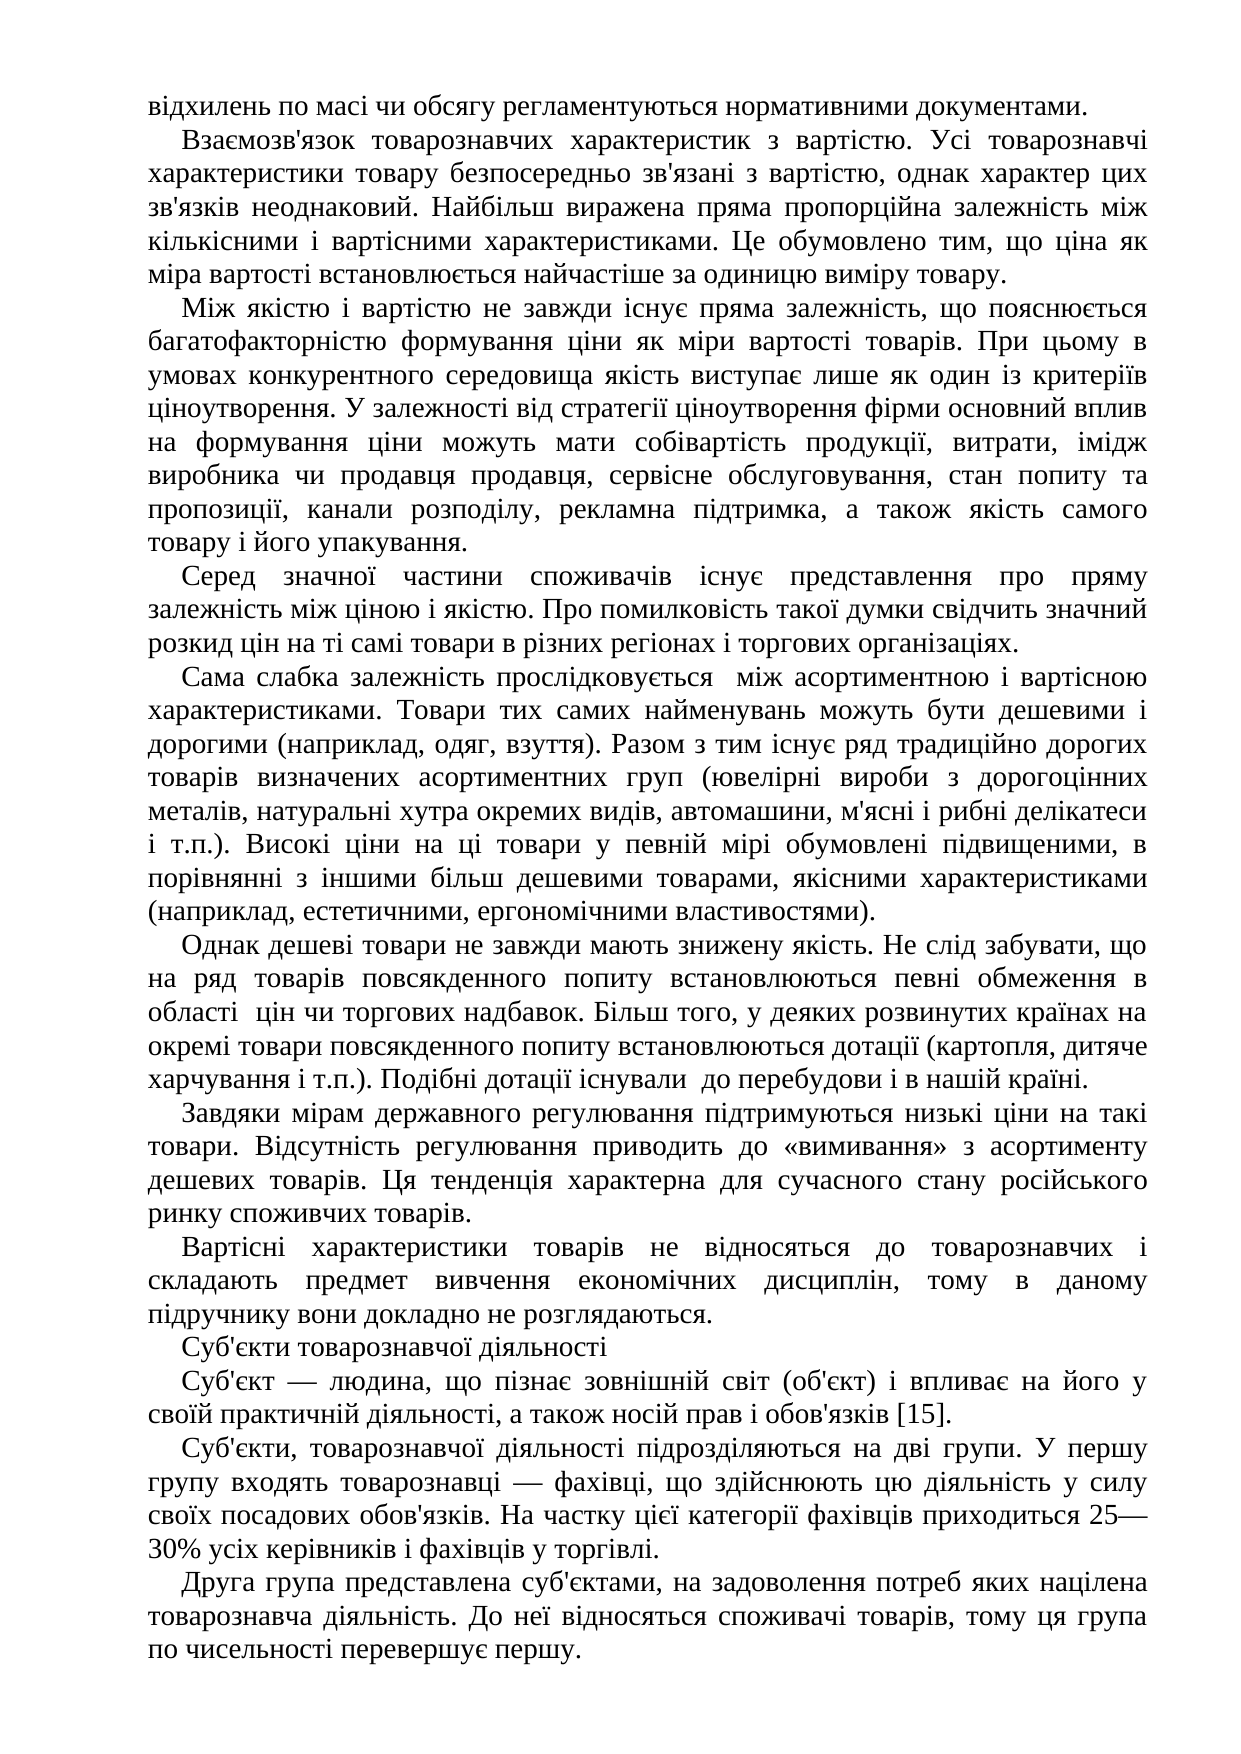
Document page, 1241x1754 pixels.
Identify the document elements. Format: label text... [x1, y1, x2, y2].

text Друга група представлена суб'єктами, на задоволення потреб яких націлена товарознавча діяльність. До неї відносяться споживачі товарів, тому ця група по чисельності перевершує першу. [148, 1564, 1148, 1665]
text Взаємозв'язок товарознавчих характеристик з вартістю. Усі товарознавчі характеристики товару безпосередньо зв'язані з вартістю, однак характер цих зв'язків неоднаковий. Найбільш виражена пряма пропорційна залежність між кількісними і вартісними характеристиками. Це обумовлено тим, що ціна як міра вартості встановлюється найчастіше за одиницю виміру товару. [148, 122, 1148, 290]
text Однак дешеві товари не завжди мають знижену якість. Не слід забувати, що на ряд товарів повсякденного попиту встановлюються певні обмеження в області цін чи торгових надбавок. Більш того, у деяких розвинутих країнах на окремі товари повсякденного попиту встановлюються дотації (картопля, дитяче харчування і т.п.). Подібні дотації існували до перебудови і в нашій країні. [148, 927, 1148, 1095]
text Між якістю і вартістю не завжди існує пряма залежність, що пояснюється багатофакторністю формування ціни як міри вартості товарів. При цьому в умовах конкурентного середовища якість виступає лише як один із критеріїв ціноутворення. У залежності від стратегії ціноутворення фірми основний вплив на формування ціни можуть мати собівартість продукції, витрати, імідж виробника чи продавця продавця, сервісне обслуговування, стан попиту та пропозиції, канали розподілу, рекламна підтримка, а також якість самого товару і його упакування. [148, 290, 1148, 558]
text Суб'єкт — людина, що пізнає зовнішній світ (об'єкт) і впливає на його у своїй практичній діяльності, а також носій прав і обов'язків [15]. [148, 1363, 1148, 1430]
text Завдяки мірам державного регулювання підтримуються низькі ціни на такі товари. Відсутність регулювання приводить до «вимивання» з асортименту дешевих товарів. Ця тенденція характерна для сучасного стану російського ринку споживчих товарів. [148, 1095, 1148, 1229]
text Сама слабка залежність прослідковується між асортиментною і вартісною характеристиками. Товари тих самих найменувань можуть бути дешевими і дорогими (наприклад, одяг, взуття). Разом з тим існує ряд традиційно дорогих товарів визначених асортиментних груп (ювелірні вироби з дорогоцінних металів, натуральні хутра окремих видів, автомашини, м'ясні і рибні делікатеси і т.п.). Високі ціни на ці товари у певній мірі обумовлені підвищеними, в порівнянні з іншими більш дешевими товарами, якісними характеристиками (наприклад, естетичними, ергономічними властивостями). [148, 659, 1148, 927]
text Вартісні характеристики товарів не відносяться до товарознавчих і складають предмет вивчення економічних дисциплін, тому в даному підручнику вони докладно не розглядаються. [148, 1229, 1148, 1329]
text Суб'єкти товарознавчої діяльності [148, 1329, 1148, 1363]
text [148, 88, 1148, 122]
text Серед значної частини споживачів існує представлення про пряму залежність між ціною і якістю. Про помилковість такої думки свідчить значний розкид цін на ті самі товари в різних регіонах і торгових організаціях. [148, 558, 1148, 659]
text Суб'єкти, товарознавчої діяльності підрозділяються на дві групи. У першу групу входять товарознавці — фахівці, що здійснюють цю діяльність у силу своїх посадових обов'язків. На частку цієї категорії фахівців приходиться 25—30% усіх керівників і фахівців у торгівлі. [148, 1430, 1148, 1564]
